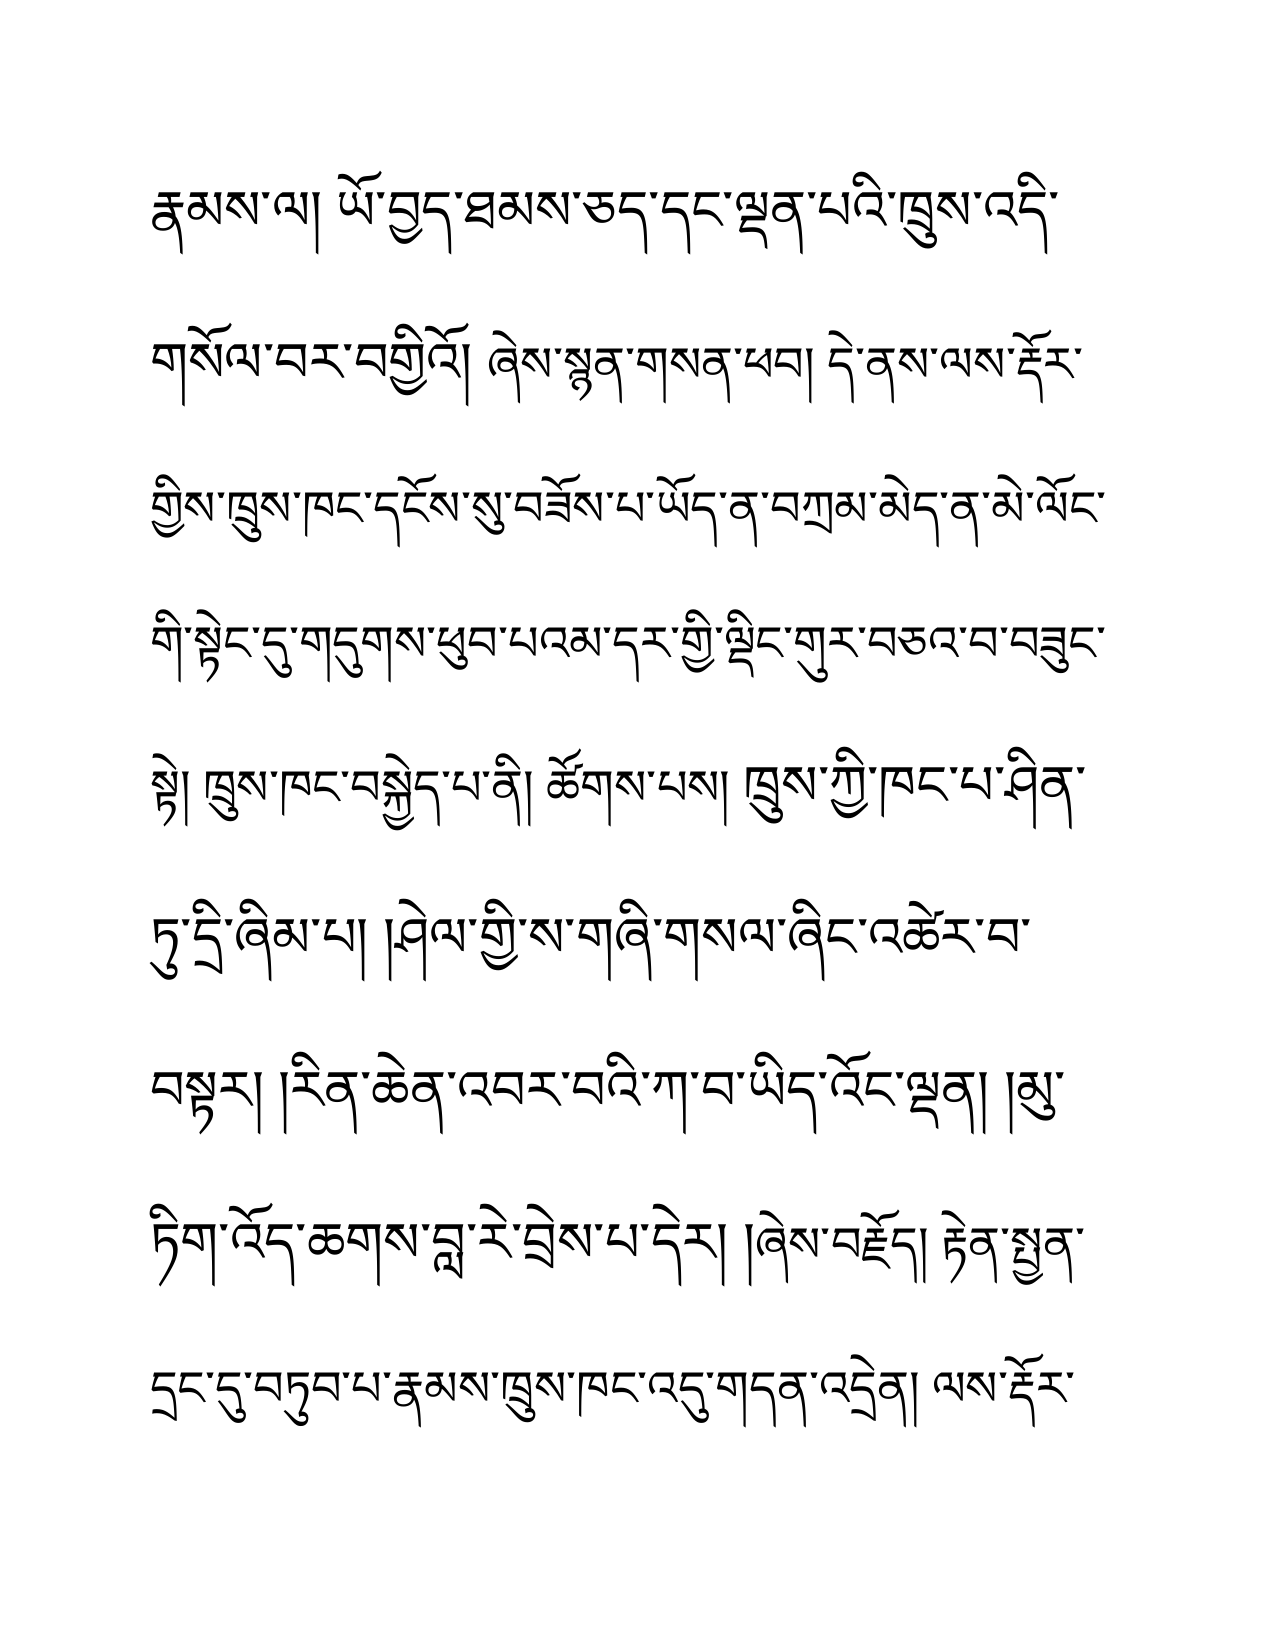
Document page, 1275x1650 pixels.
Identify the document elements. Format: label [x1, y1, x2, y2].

text [150, 150, 1125, 1470]
